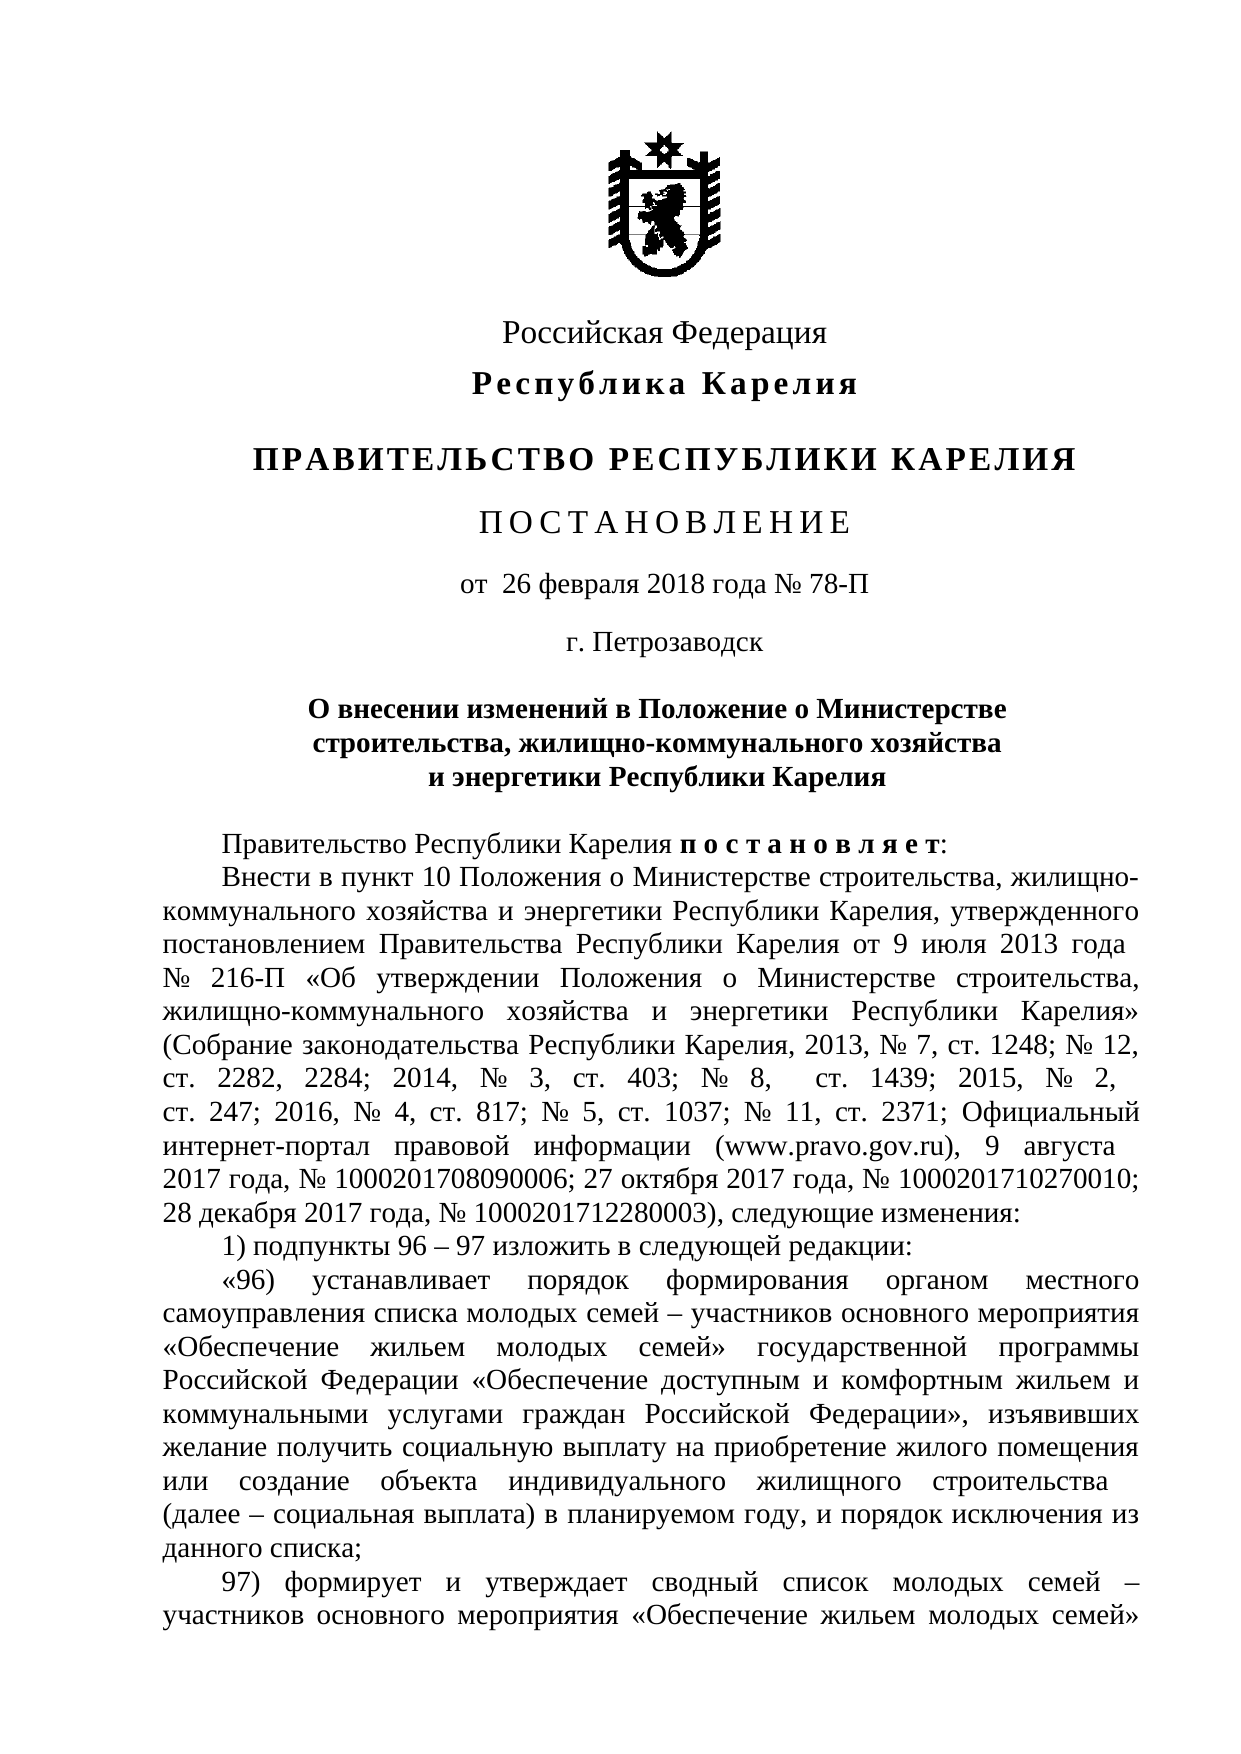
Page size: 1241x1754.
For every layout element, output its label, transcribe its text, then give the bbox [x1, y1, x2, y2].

text О внесении изменений в Положение о Министерстве [162, 692, 1152, 725]
subtitle ПРАВИТЕЛЬСТВО РЕСПУБЛИКИ КАРЕЛИЯ [148, 439, 1181, 478]
text и энергетики Республики Карелия [162, 759, 1152, 792]
text Правительство Республики Карелия п о с т а н о в л я е т: [162, 826, 1152, 859]
picture [588, 118, 741, 301]
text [162, 1564, 1140, 1631]
subtitle Российская Федерация [148, 313, 1181, 351]
subtitle Республика Карелия [148, 363, 1181, 402]
text строительства, жилищно-коммунального хозяйства [162, 725, 1152, 759]
text Внести в пункт 10 Положения о Министерстве строительства, жилищно-коммунального хозяйства и энергетики Республики Карелия, утвержденного постановлением Правительства Республики Карелия от 9 июля 2013 года № 216-П «Об утверждении Положения о Министерстве строительства, жилищно-коммунального хозяйства и энергетики Республики Карелия» (Собрание законодательства Республики Карелия, 2013, № 7, ст. 1248; № 12, ст. 2282, 2284; 2014, № 3, ст. 403; № 8, ст. 1439; 2015, № 2, ст. 247; 2016, № 4, ст. 817; № 5, ст. 1037; № 11, ст. 2371; Официальный интернет-портал правовой информации (www.pravo.gov.ru), 9 августа 2017 года, № 1000201708090006; 27 октября 2017 года, № 1000201710270010; 28 декабря 2017 года, № 1000201712280003), следующие изменения: [162, 859, 1140, 1228]
subtitle ПОСТАНОВЛЕНИЕ [148, 503, 1181, 541]
text от 26 февраля 2018 года № 78-П [148, 566, 1181, 599]
text 1) подпункты 96 – 97 изложить в следующей редакции: [162, 1228, 1140, 1262]
text г. Петрозаводск [148, 624, 1181, 658]
text «96) устанавливает порядок формирования органом местного самоуправления списка молодых семей – участников основного мероприятия «Обеспечение жильем молодых семей» государственной программы Российской Федерации «Обеспечение доступным и комфортным жильем и коммунальными услугами граждан Российской Федерации», изъявивших желание получить социальную выплату на приобретение жилого помещения или создание объекта индивидуального жилищного строительства (далее – социальная выплата) в планируемом году, и порядок исключения из данного списка; [162, 1262, 1140, 1564]
